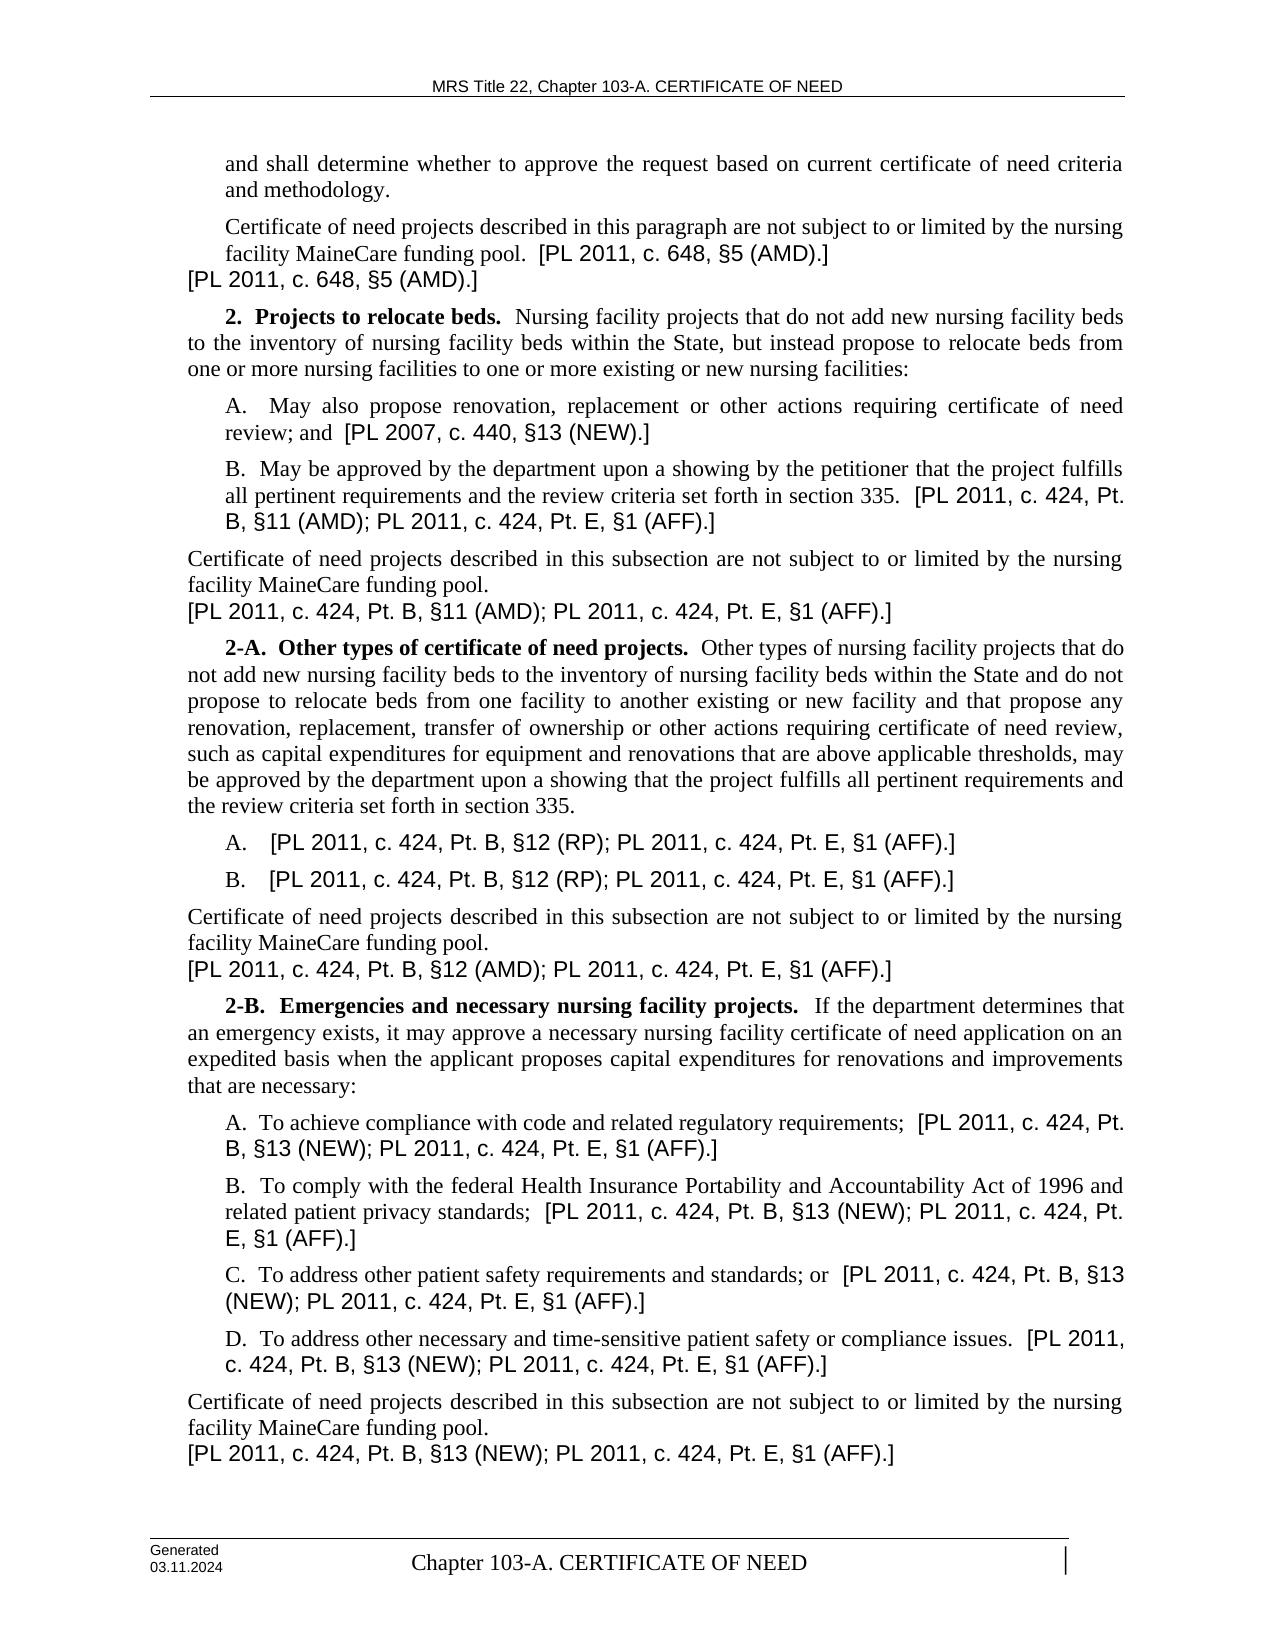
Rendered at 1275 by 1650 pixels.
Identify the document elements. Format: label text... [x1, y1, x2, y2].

text B. May be approved by the department upon a showing by the petitioner that the project fulfills all pertinent requirements and the review criteria set forth in section 335. [PL 2011, c. 424, Pt. B, §11 (AMD); PL 2011, c. 424, Pt. E, §1 (AFF).] [225, 455, 1125, 534]
text B. [PL 2011, c. 424, Pt. B, §12 (RP); PL 2011, c. 424, Pt. E, §1 (AFF).] [225, 866, 1125, 893]
text A. May also propose renovation, replacement or other actions requiring certificate of need review; and [PL 2007, c. 440, §13 (NEW).] [225, 392, 1125, 445]
text D. To address other necessary and time-sensitive patient safety or compliance issues. [PL 2011, c. 424, Pt. B, §13 (NEW); PL 2011, c. 424, Pt. E, §1 (AFF).] [225, 1324, 1125, 1377]
text Certificate of need projects described in this subsection are not subject to or limited by the nursing facility MaineCare funding pool. [187, 903, 1125, 956]
text [PL 2011, c. 424, Pt. B, §11 (AMD); PL 2011, c. 424, Pt. E, §1 (AFF).] [187, 598, 1125, 624]
text Certificate of need projects described in this subsection are not subject to or limited by the nursing facility MaineCare funding pool. [187, 1388, 1125, 1440]
text Certificate of need projects described in this paragraph are not subject to or limited by the nursing facility MaineCare funding pool. [PL 2011, c. 648, §5 (AMD).] [225, 213, 1125, 266]
text 2-A. Other types of certificate of need projects. Other types of nursing facility projects that do not add new nursing facility beds to the inventory of nursing facility beds within the State and do not propose to relocate beds from one facility to another existing or new facility and that propose any renovation, replacement, transfer of ownership or other actions requiring certificate of need review, such as capital expenditures for equipment and renovations that are above applicable thresholds, may be approved by the department upon a showing that the project fulfills all pertinent requirements and the review criteria set forth in section 335. [187, 634, 1125, 819]
text 2. Projects to relocate beds. Nursing facility projects that do not add new nursing facility beds to the inventory of nursing facility beds within the State, but instead propose to relocate beds from one or more nursing facilities to one or more existing or new nursing facilities: [187, 303, 1125, 382]
text B. To comply with the federal Health Insurance Portability and Accountability Act of 1996 and related patient privacy standards; [PL 2011, c. 424, Pt. B, §13 (NEW); PL 2011, c. 424, Pt. E, §1 (AFF).] [225, 1172, 1125, 1251]
text [PL 2011, c. 648, §5 (AMD).] [187, 266, 1125, 292]
text A. [PL 2011, c. 424, Pt. B, §12 (RP); PL 2011, c. 424, Pt. E, §1 (AFF).] [225, 829, 1125, 856]
text [PL 2011, c. 424, Pt. B, §13 (NEW); PL 2011, c. 424, Pt. E, §1 (AFF).] [187, 1440, 1125, 1467]
text Certificate of need projects described in this subsection are not subject to or limited by the nursing facility MaineCare funding pool. [187, 545, 1125, 598]
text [225, 150, 1125, 203]
text C. To address other patient safety requirements and standards; or [PL 2011, c. 424, Pt. B, §13 (NEW); PL 2011, c. 424, Pt. E, §1 (AFF).] [225, 1261, 1125, 1314]
text A. To achieve compliance with code and related regulatory requirements; [PL 2011, c. 424, Pt. B, §13 (NEW); PL 2011, c. 424, Pt. E, §1 (AFF).] [225, 1108, 1125, 1161]
text 2-B. Emergencies and necessary nursing facility projects. If the department determines that an emergency exists, it may approve a necessary nursing facility certificate of need application on an expedited basis when the applicant proposes capital expenditures for renovations and improvements that are necessary: [187, 993, 1125, 1098]
text [PL 2011, c. 424, Pt. B, §12 (AMD); PL 2011, c. 424, Pt. E, §1 (AFF).] [187, 956, 1125, 982]
